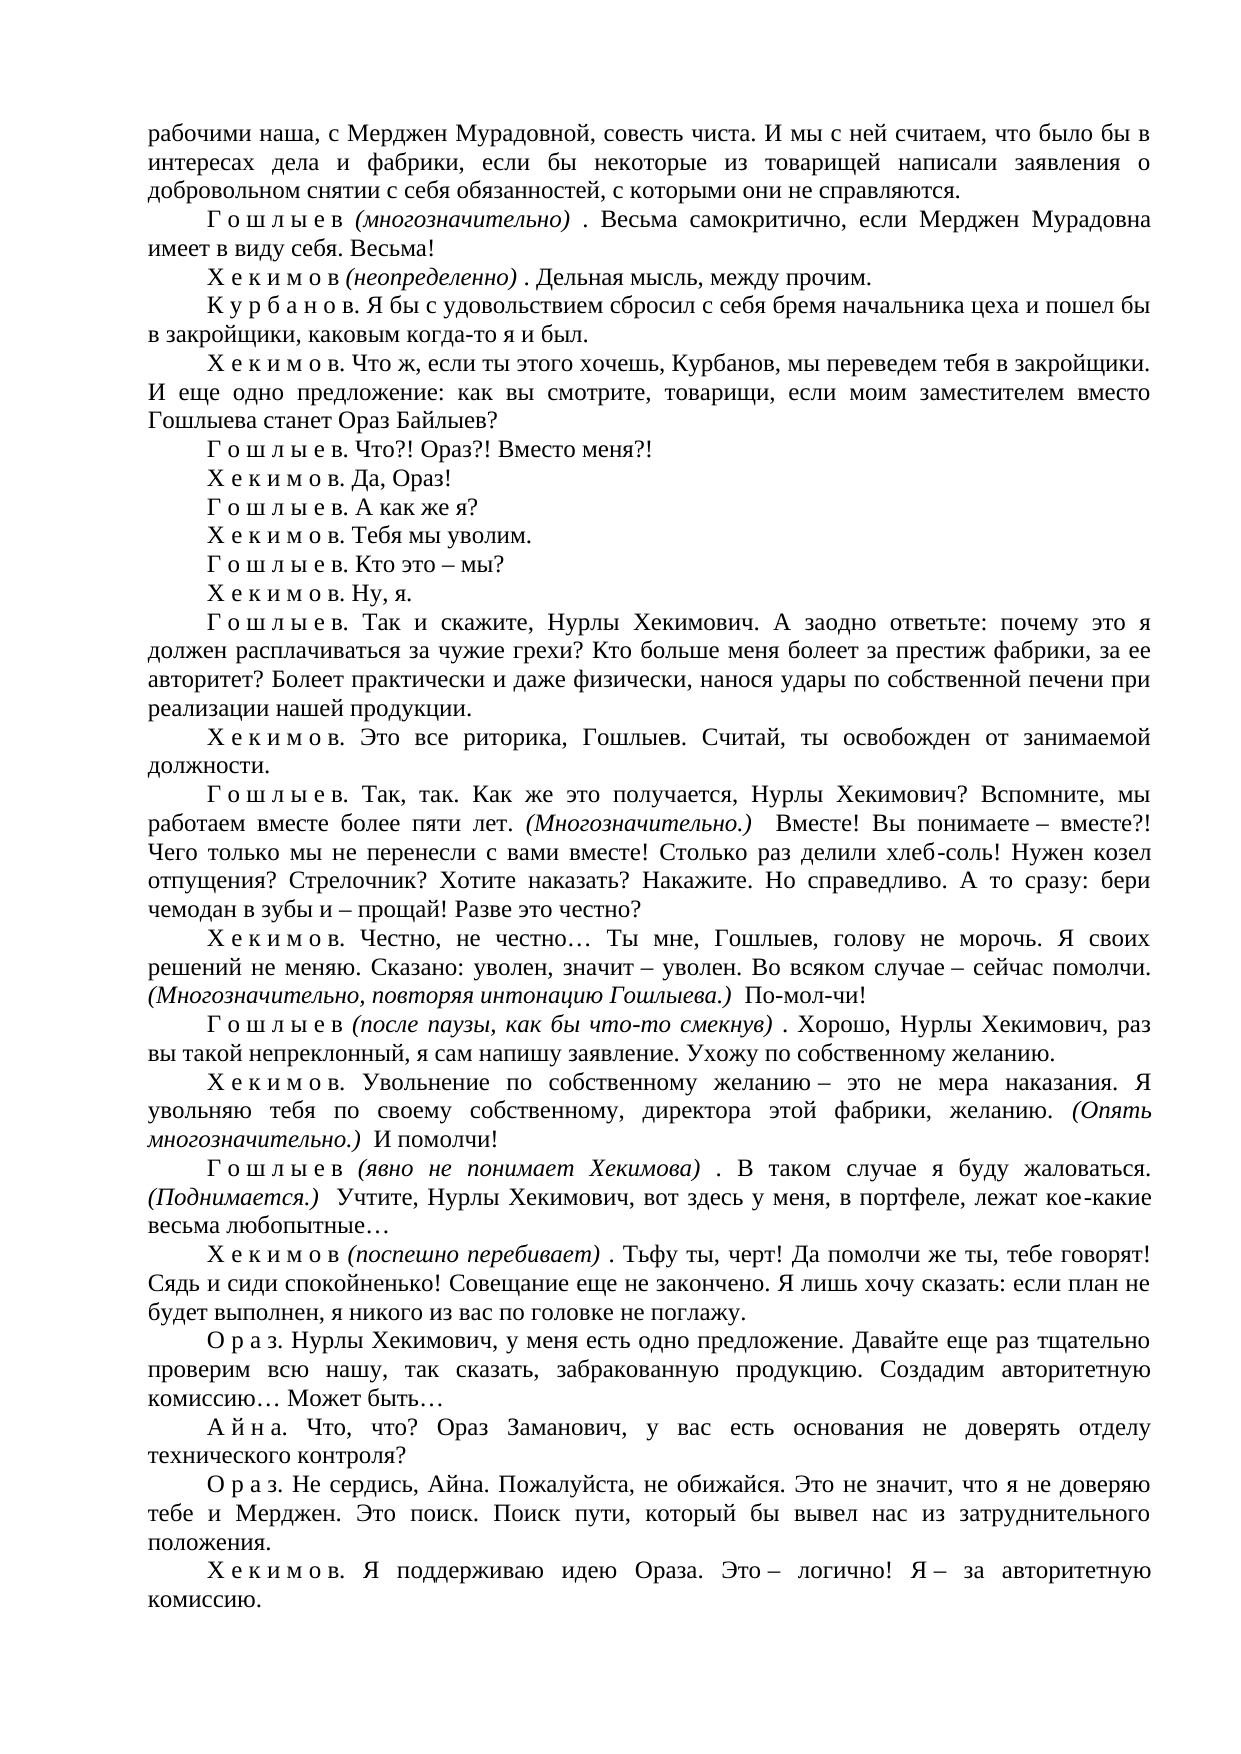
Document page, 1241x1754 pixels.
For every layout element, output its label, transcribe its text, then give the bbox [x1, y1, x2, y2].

text Г о ш л ы е в (явно не понимает Хекимова) . В таком случае я буду жаловаться. (Поднимается.) Учтите, Нурлы Хекимович, вот здесь у меня, в портфеле, лежат кое-какие весьма любопытные… [148, 1153, 1152, 1239]
text К у р б а н о в. Я бы с удовольствием сбросил с себя бремя начальника цеха и пошел бы в закройщики, каковым когда-то я и был. [148, 291, 1152, 348]
text Х е к и м о в. Ну, я. [148, 578, 1152, 607]
text Х е к и м о в. Честно, не честно… Ты мне, Гошлыев, голову не морочь. Я своих решений не меняю. Сказано: уволен, значит – уволен. Во всяком случае – сейчас помолчи. (Многозначительно, повторяя интонацию Гошлыева.) По-мол-чи! [148, 923, 1152, 1009]
text Х е к и м о в (поспешно перебивает) . Тьфу ты, черт! Да помолчи же ты, тебе говорят! Сядь и сиди спокойненько! Совещание еще не закончено. Я лишь хочу сказать: если план не будет выполнен, я никого из вас по головке не поглажу. [148, 1239, 1152, 1326]
text А й н а. Что, что? Ораз Заманович, у вас есть основания не доверять отделу технического контроля? [148, 1412, 1152, 1469]
text Х е к и м о в. Да, Ораз! [148, 463, 1152, 492]
text Г о ш л ы е в. Так и скажите, Нурлы Хекимович. А заодно ответьте: почему это я должен расплачиваться за чужие грехи? Кто больше меня болеет за престиж фабрики, за ее авторитет? Болеет практически и даже физически, нанося удары по собственной печени при реализации нашей продукции. [148, 607, 1152, 722]
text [148, 118, 1152, 204]
text Х е к и м о в. Это все риторика, Гошлыев. Считай, ты освобожден от занимаемой должности. [148, 722, 1152, 779]
text Х е к и м о в. Я поддерживаю идею Ораза. Это – логично! Я – за авторитетную комиссию. [148, 1556, 1152, 1613]
text Х е к и м о в. Увольнение по собственному желанию – это не мера наказания. Я увольняю тебя по своему собственному, директора этой фабрики, желанию. (Опять многозначительно.) И помолчи! [148, 1067, 1152, 1153]
text Г о ш л ы е в (многозначительно) . Весьма самокритично, если Мерджен Мурадовна имеет в виду себя. Весьма! [148, 204, 1152, 262]
text Г о ш л ы е в. А как же я? [148, 492, 1152, 521]
text Г о ш л ы е в (после паузы, как бы что-то смекнув) . Хорошо, Нурлы Хекимович, раз вы такой непреклонный, я сам напишу заявление. Ухожу по собственному желанию. [148, 1009, 1152, 1067]
text Х е к и м о в (неопределенно) . Дельная мысль, между прочим. [148, 262, 1152, 291]
text Г о ш л ы е в. Что?! Ораз?! Вместо меня?! [148, 434, 1152, 463]
text Х е к и м о в. Тебя мы уволим. [148, 521, 1152, 549]
text Г о ш л ы е в. Кто это – мы? [148, 549, 1152, 578]
text О р а з. Не сердись, Айна. Пожалуйста, не обижайся. Это не значит, что я не доверяю тебе и Мерджен. Это поиск. Поиск пути, который бы вывел нас из затруднительного положения. [148, 1469, 1152, 1556]
text Х е к и м о в. Что ж, если ты этого хочешь, Курбанов, мы переведем тебя в закройщики. И еще одно предложение: как вы смотрите, товарищи, если моим заместителем вместо Гошлыева станет Ораз Байлыев? [148, 348, 1152, 434]
text Г о ш л ы е в. Так, так. Как же это получается, Нурлы Хекимович? Вспомните, мы работаем вместе более пяти лет. (Многозначительно.) Вместе! Вы понимаете – вместе?! Чего только мы не перенесли с вами вместе! Столько раз делили хлеб-соль! Нужен козел отпущения? Стрелочник? Хотите наказать? Накажите. Но справедливо. А то сразу: бери чемодан в зубы и – прощай! Разве это честно? [148, 779, 1152, 923]
text О р а з. Нурлы Хекимович, у меня есть одно предложение. Давайте еще раз тщательно проверим всю нашу, так сказать, забракованную продукцию. Создадим авторитетную комиссию… Может быть… [148, 1326, 1152, 1412]
